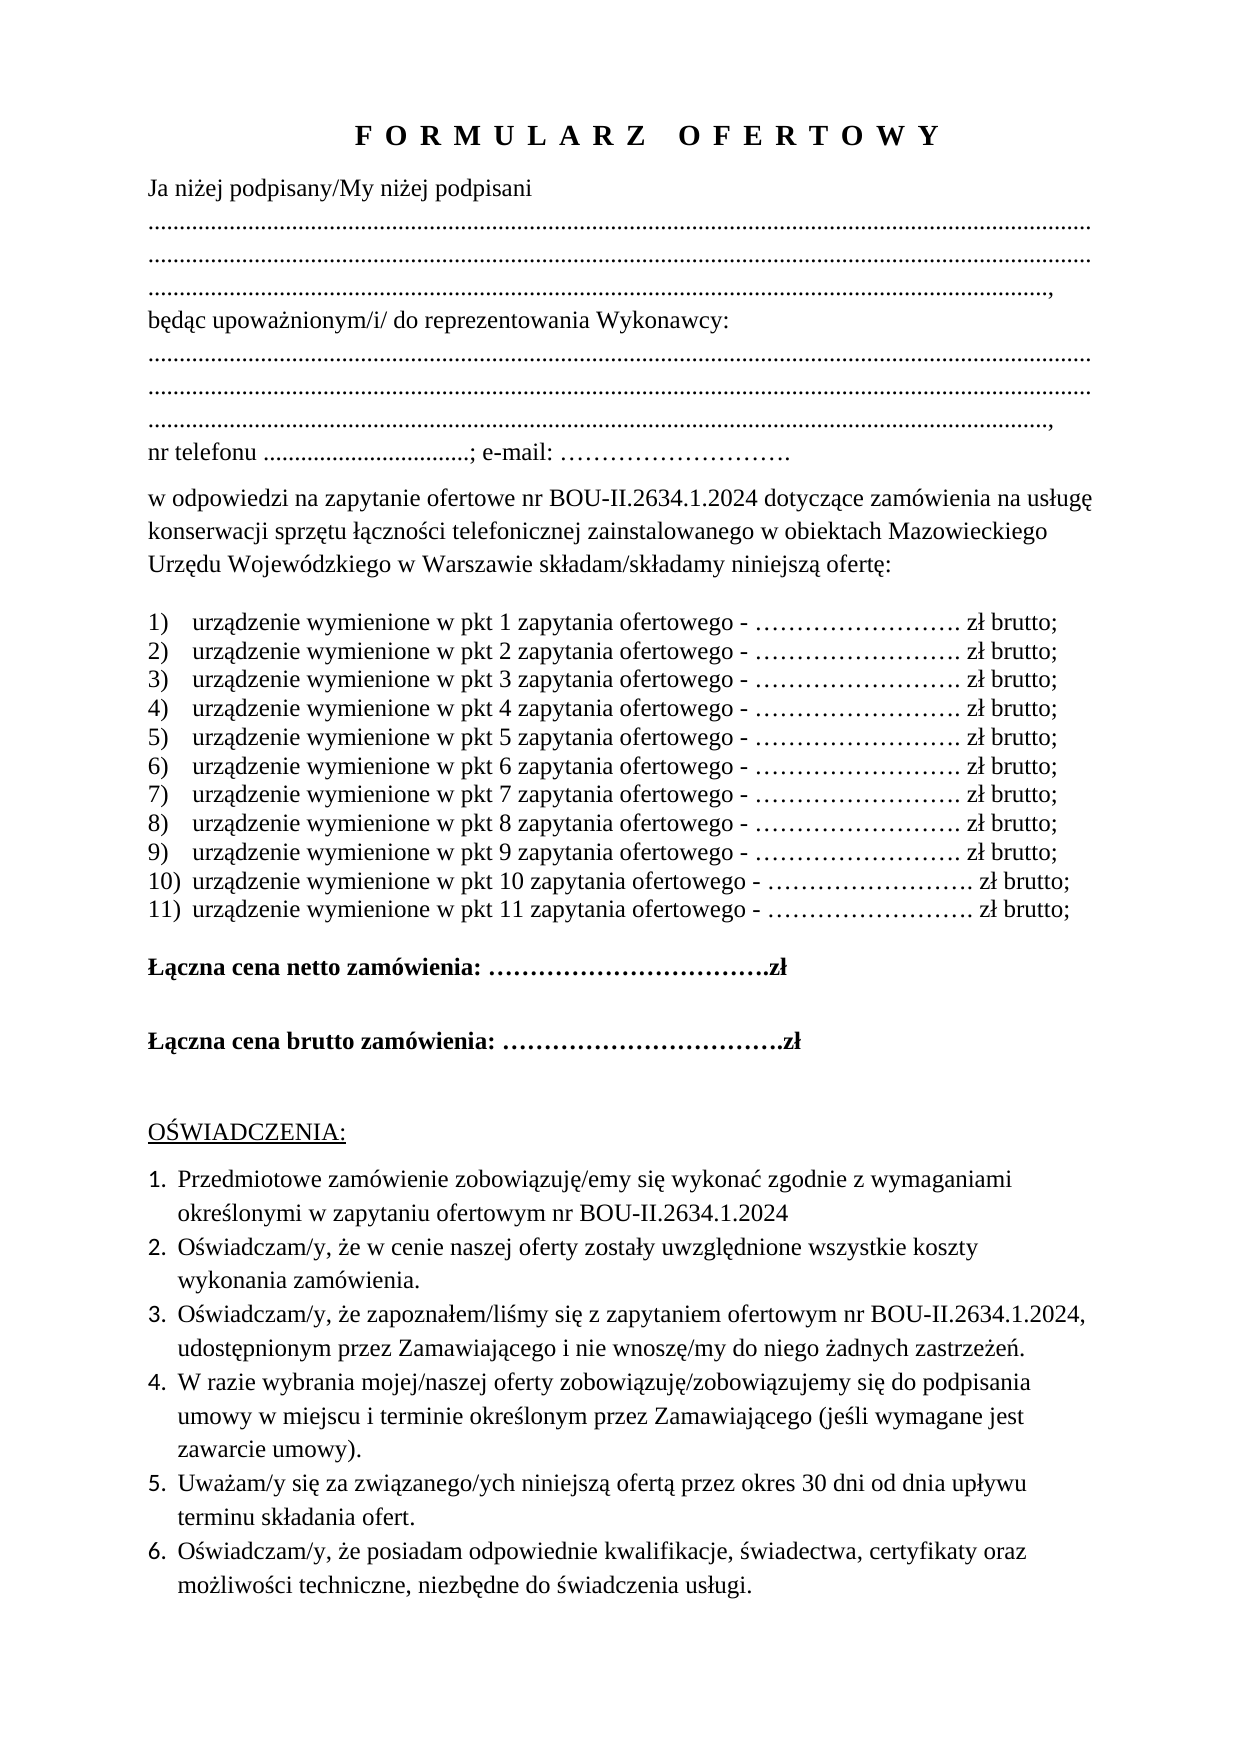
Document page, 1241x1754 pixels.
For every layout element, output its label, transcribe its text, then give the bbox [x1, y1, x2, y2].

list Oświadczam/y, że posiadam odpowiednie kwalifikacje, świadectwa, certyfikaty oraz możliwości techniczne, niezbędne do świadczenia usługi. [148, 1535, 1092, 1598]
text .............................................................................................................................................................................................................................................................................................................................................................................................................................................................., [148, 338, 1092, 433]
list urządzenie wymienione w pkt 7 zapytania ofertowego - ……………………. zł brutto; [148, 779, 1092, 808]
list W razie wybrania mojej/naszej oferty zobowiązuję/zobowiązujemy się do podpisania umowy w miejscu i terminie określonym przez Zamawiającego (jeśli wymagane jest zawarcie umowy). [148, 1366, 1092, 1463]
list Oświadczam/y, że w cenie naszej oferty zostały uwzględnione wszystkie koszty wykonania zamówienia. [148, 1231, 1092, 1294]
text Łączna cena brutto zamówienia: …………………………….zł [148, 1026, 1092, 1055]
list urządzenie wymienione w pkt 8 zapytania ofertowego - ……………………. zł brutto; [148, 808, 1092, 837]
text Ja niżej podpisany/My niżej podpisani [148, 173, 1092, 202]
text OŚWIADCZENIA: [148, 1117, 1092, 1146]
text .............................................................................................................................................................................................................................................................................................................................................................................................................................................................., [148, 206, 1092, 301]
list Uważam/y się za związanego/ych niniejszą ofertą przez okres 30 dni od dnia upływu terminu składania ofert. [148, 1467, 1092, 1531]
list Oświadczam/y, że zapoznałem/liśmy się z zapytaniem ofertowym nr BOU-II.2634.1.2024, udostępnionym przez Zamawiającego i nie wnoszę/my do niego żadnych zastrzeżeń. [148, 1298, 1092, 1362]
list urządzenie wymienione w pkt 3 zapytania ofertowego - ……………………. zł brutto; [148, 664, 1092, 693]
text FORMULARZ OFERTOWY [148, 118, 1092, 152]
text w odpowiedzi na zapytanie ofertowe nr BOU-II.2634.1.2024 dotyczące zamówienia na usługę konserwacji sprzętu łączności telefonicznej zainstalowanego w obiektach Mazowieckiego Urzędu Wojewódzkiego w Warszawie składam/składamy niniejszą ofertę: [148, 483, 1092, 578]
list urządzenie wymienione w pkt 1 zapytania ofertowego - ……………………. zł brutto; [148, 607, 1092, 636]
list Przedmiotowe zamówienie zobowiązuję/emy się wykonać zgodnie z wymaganiami określonymi w zapytaniu ofertowym nr BOU-II.2634.1.2024 [148, 1163, 1092, 1226]
list urządzenie wymienione w pkt 6 zapytania ofertowego - ……………………. zł brutto; [148, 751, 1092, 779]
list urządzenie wymienione w pkt 11 zapytania ofertowego - ……………………. zł brutto; [148, 894, 1092, 923]
text Łączna cena netto zamówienia: …………………………….zł [148, 952, 1092, 981]
list urządzenie wymienione w pkt 2 zapytania ofertowego - ……………………. zł brutto; [148, 636, 1092, 664]
list urządzenie wymienione w pkt 4 zapytania ofertowego - ……………………. zł brutto; [148, 693, 1092, 722]
list urządzenie wymienione w pkt 9 zapytania ofertowego - ……………………. zł brutto; [148, 837, 1092, 866]
list urządzenie wymienione w pkt 10 zapytania ofertowego - ……………………. zł brutto; [148, 866, 1092, 894]
text będąc upoważnionym/i/ do reprezentowania Wykonawcy: [148, 305, 1092, 334]
text nr telefonu .................................; e-mail: ………………………. [148, 437, 1092, 466]
list urządzenie wymienione w pkt 5 zapytania ofertowego - ……………………. zł brutto; [148, 722, 1092, 751]
